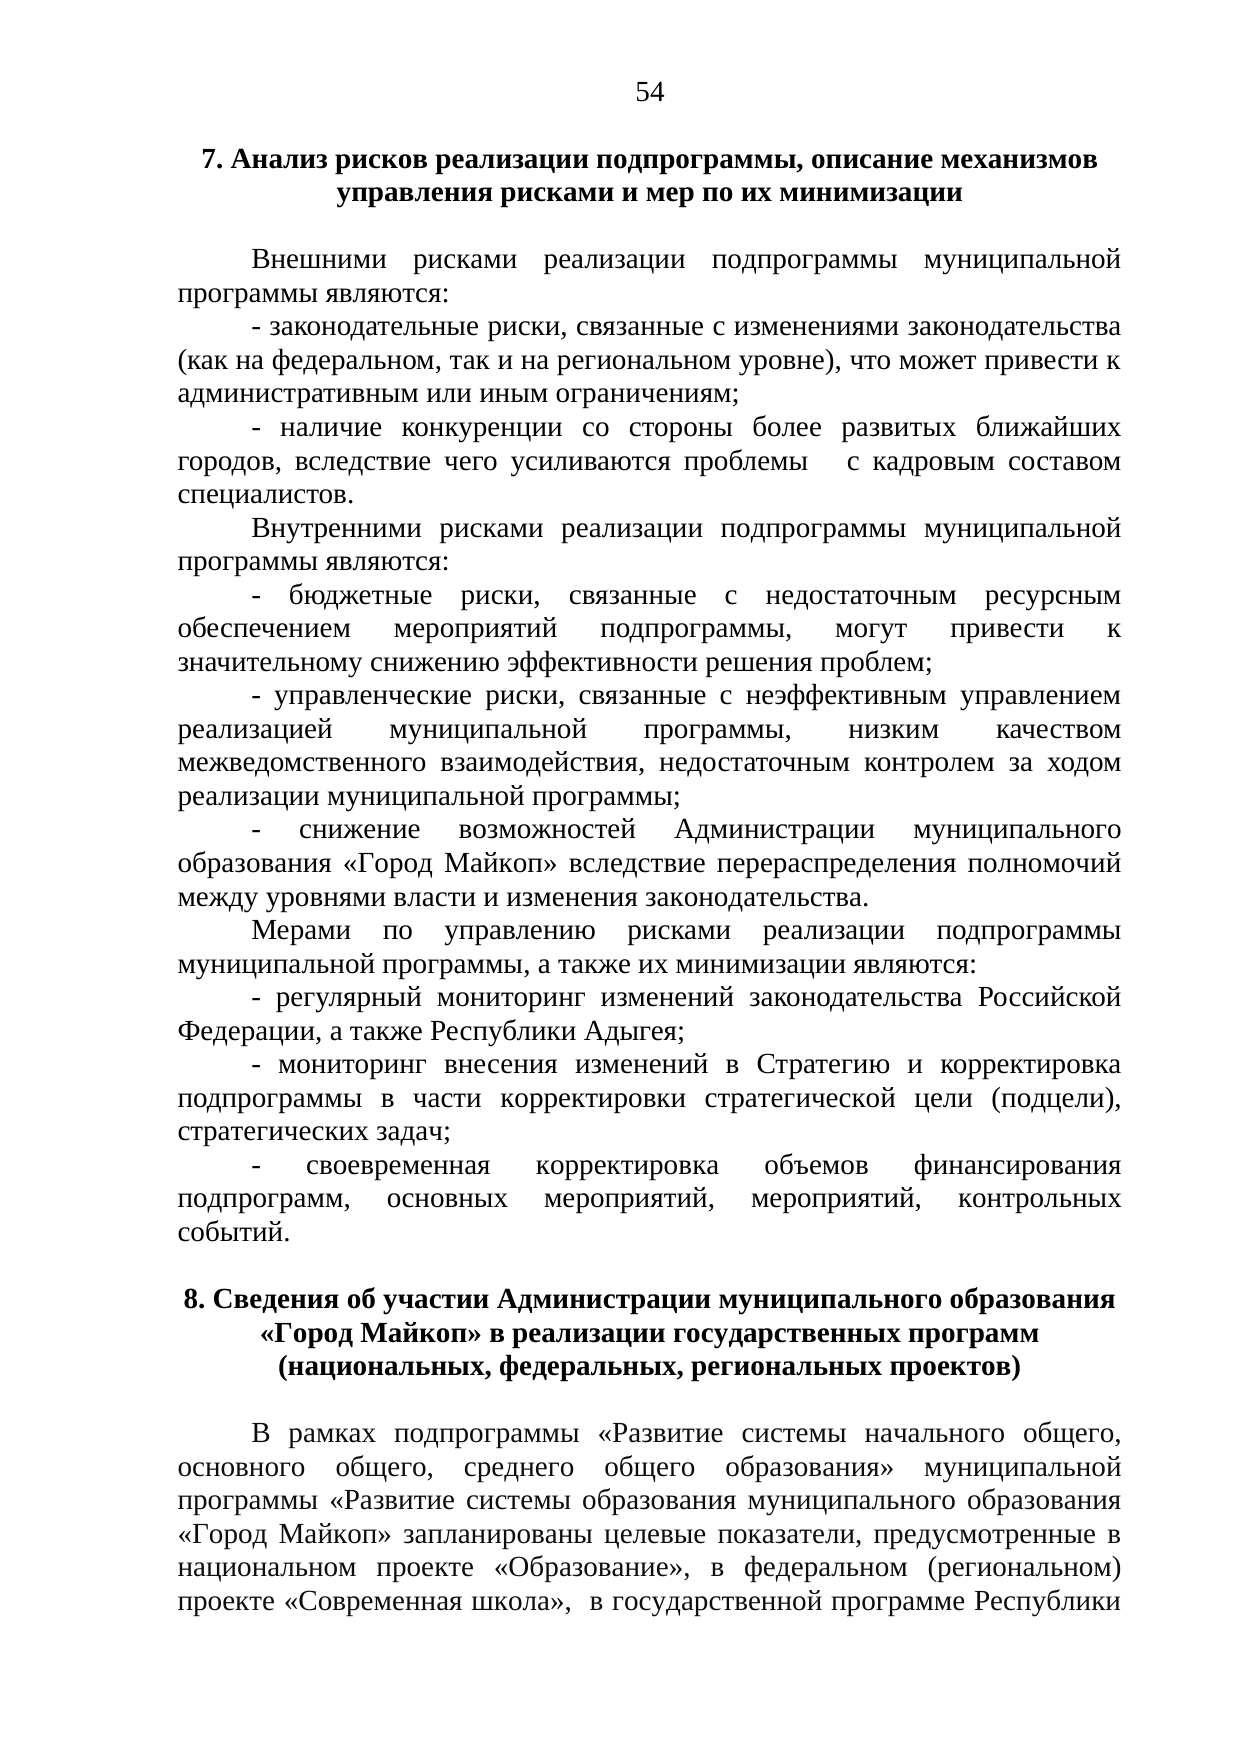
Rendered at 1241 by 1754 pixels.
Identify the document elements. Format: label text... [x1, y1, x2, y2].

text 8. Сведения об участии Администрации муниципального образования «Город Майкоп» в реализации государственных программ (национальных, федеральных, региональных проектов) [177, 1281, 1122, 1382]
text - наличие конкуренции со стороны более развитых ближайших городов, вследствие чего усиливаются проблемы с кадровым составом специалистов. [177, 409, 1122, 510]
text - бюджетные риски, связанные с недостаточным ресурсным обеспечением мероприятий подпрограммы, могут привести к значительному снижению эффективности решения проблем; [177, 577, 1122, 677]
text Внешними рисками реализации подпрограммы муниципальной программы являются: [177, 241, 1122, 308]
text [177, 1415, 1122, 1617]
text - мониторинг внесения изменений в Стратегию и корректировка подпрограммы в части корректировки стратегической цели (подцели), стратегических задач; [177, 1046, 1122, 1147]
text - управленческие риски, связанные с неэффективным управлением реализацией муниципальной программы, низким качеством межведомственного взаимодействия, недостаточным контролем за ходом реализации муниципальной программы; [177, 677, 1122, 812]
text Внутренними рисками реализации подпрограммы муниципальной программы являются: [177, 510, 1122, 577]
text Мерами по управлению рисками реализации подпрограммы муниципальной программы, а также их минимизации являются: [177, 912, 1122, 979]
text - законодательные риски, связанные с изменениями законодательства (как на федеральном, так и на региональном уровне), что может привести к административным или иным ограничениям; [177, 308, 1122, 409]
text - снижение возможностей Администрации муниципального образования «Город Майкоп» вследствие перераспределения полномочий между уровнями власти и изменения законодательства. [177, 812, 1122, 912]
text 7. Анализ рисков реализации подпрограммы, описание механизмов управления рисками и мер по их минимизации [177, 141, 1122, 208]
text - регулярный мониторинг изменений законодательства Российской Федерации, а также Республики Адыгея; [177, 979, 1122, 1046]
text - своевременная корректировка объемов финансирования подпрограмм, основных мероприятий, мероприятий, контрольных событий. [177, 1147, 1122, 1248]
